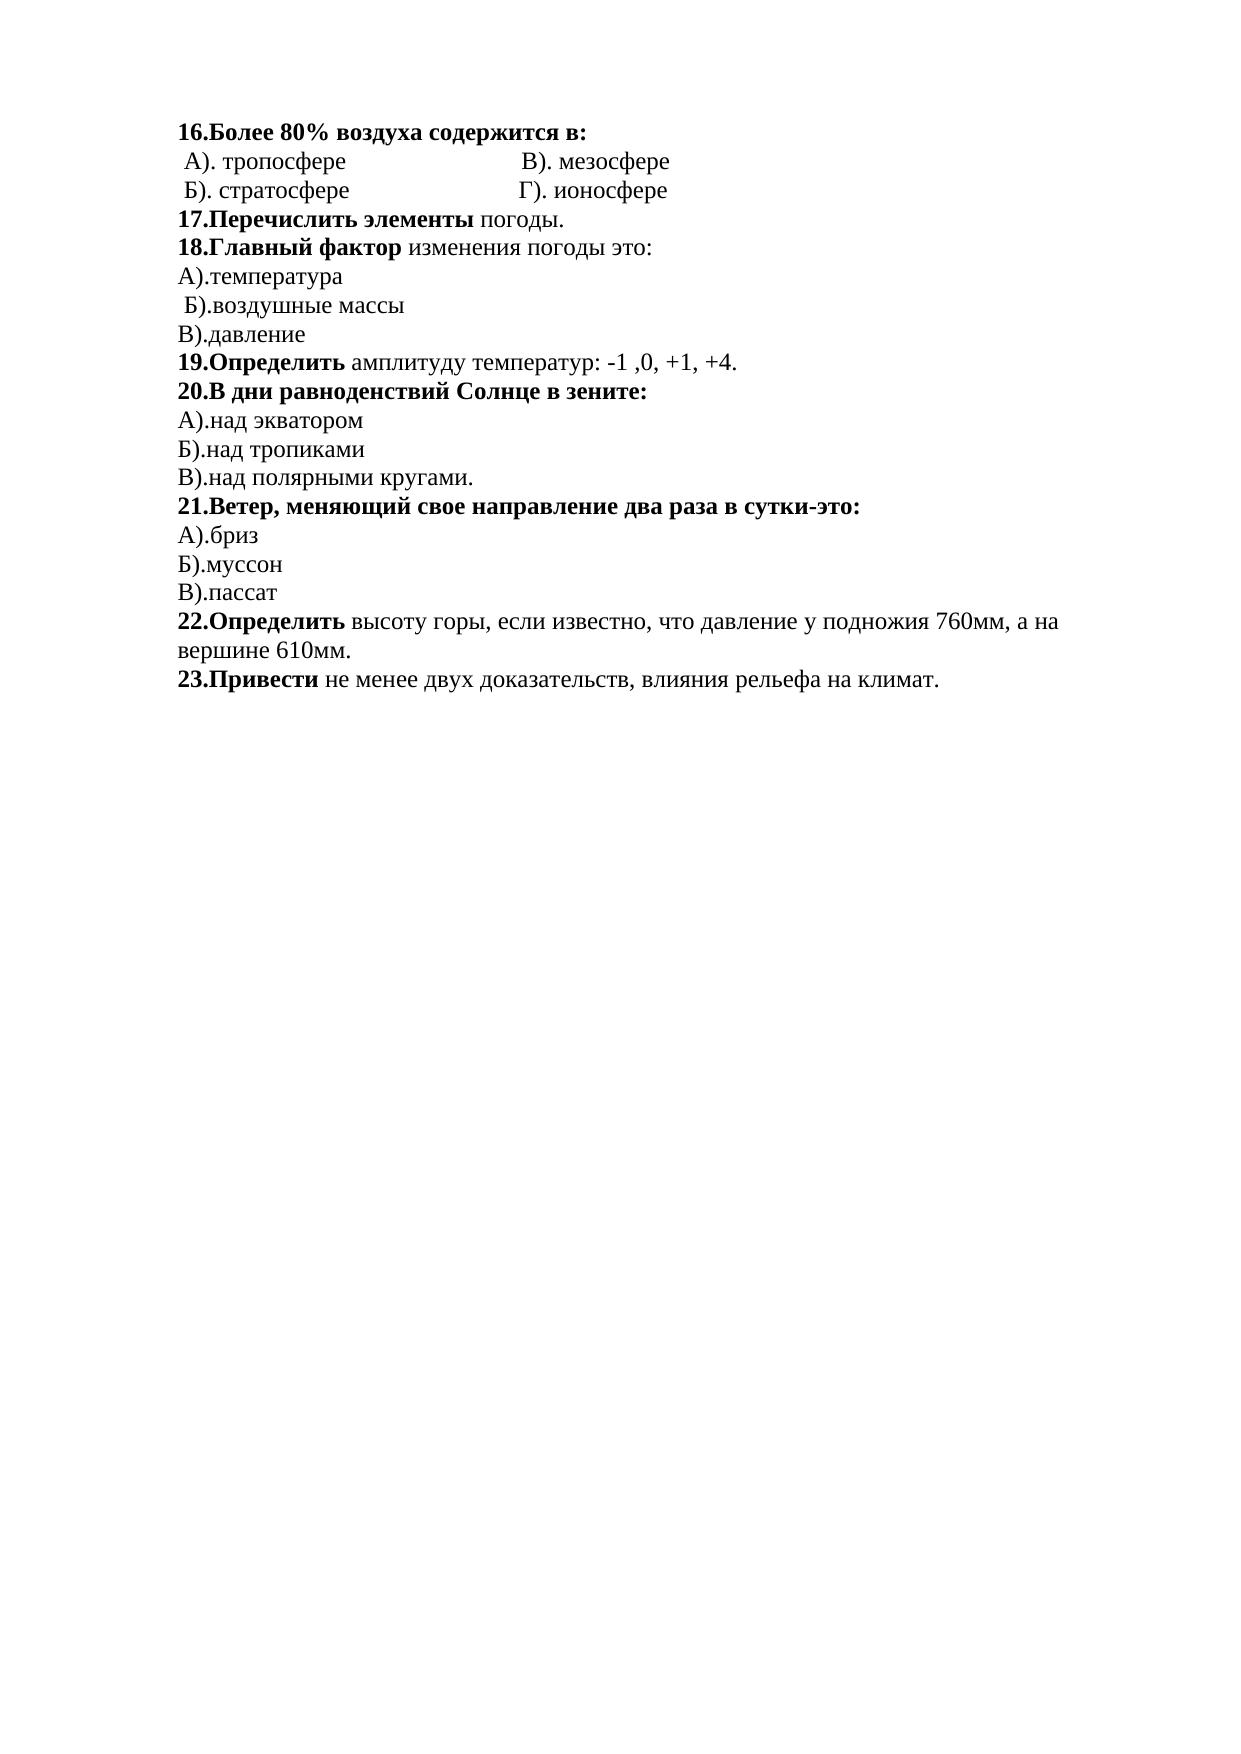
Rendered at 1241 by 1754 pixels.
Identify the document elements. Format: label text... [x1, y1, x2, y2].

text Б). стратосфере Г). ионосфере [177, 175, 1152, 204]
text А). тропосфере В). мезосфере [177, 146, 1152, 175]
text 23.Привести не менее двух доказательств, влияния рельефа на климат. [177, 664, 1152, 692]
text Б).муссон [177, 549, 1152, 577]
text А).температура [177, 261, 1152, 290]
text В).пассат [177, 577, 1152, 606]
text В).давление [177, 319, 1152, 347]
text 17.Перечислить элементы погоды. [177, 204, 1152, 232]
text Б).воздушные массы [177, 290, 1152, 319]
text В).над полярными кругами. [177, 462, 1152, 491]
text А).бриз [177, 520, 1152, 549]
text Б).над тропиками [177, 434, 1152, 462]
text 21.Ветер, меняющий свое направление два раза в сутки-это: [177, 491, 1152, 520]
text 19.Определить амплитуду температур: -1 ,0, +1, +4. [177, 347, 1152, 376]
text 22.Определить высоту горы, если известно, что давление у подножия 760мм, а на вершине 610мм. [177, 606, 1152, 664]
text 20.В дни равноденствий Солнце в зените: [177, 376, 1152, 405]
text 18.Главный фактор изменения погоды это: [177, 232, 1152, 261]
text А).над экватором [177, 405, 1152, 434]
text 16.Более 80% воздуха содержится в: [177, 117, 1152, 146]
